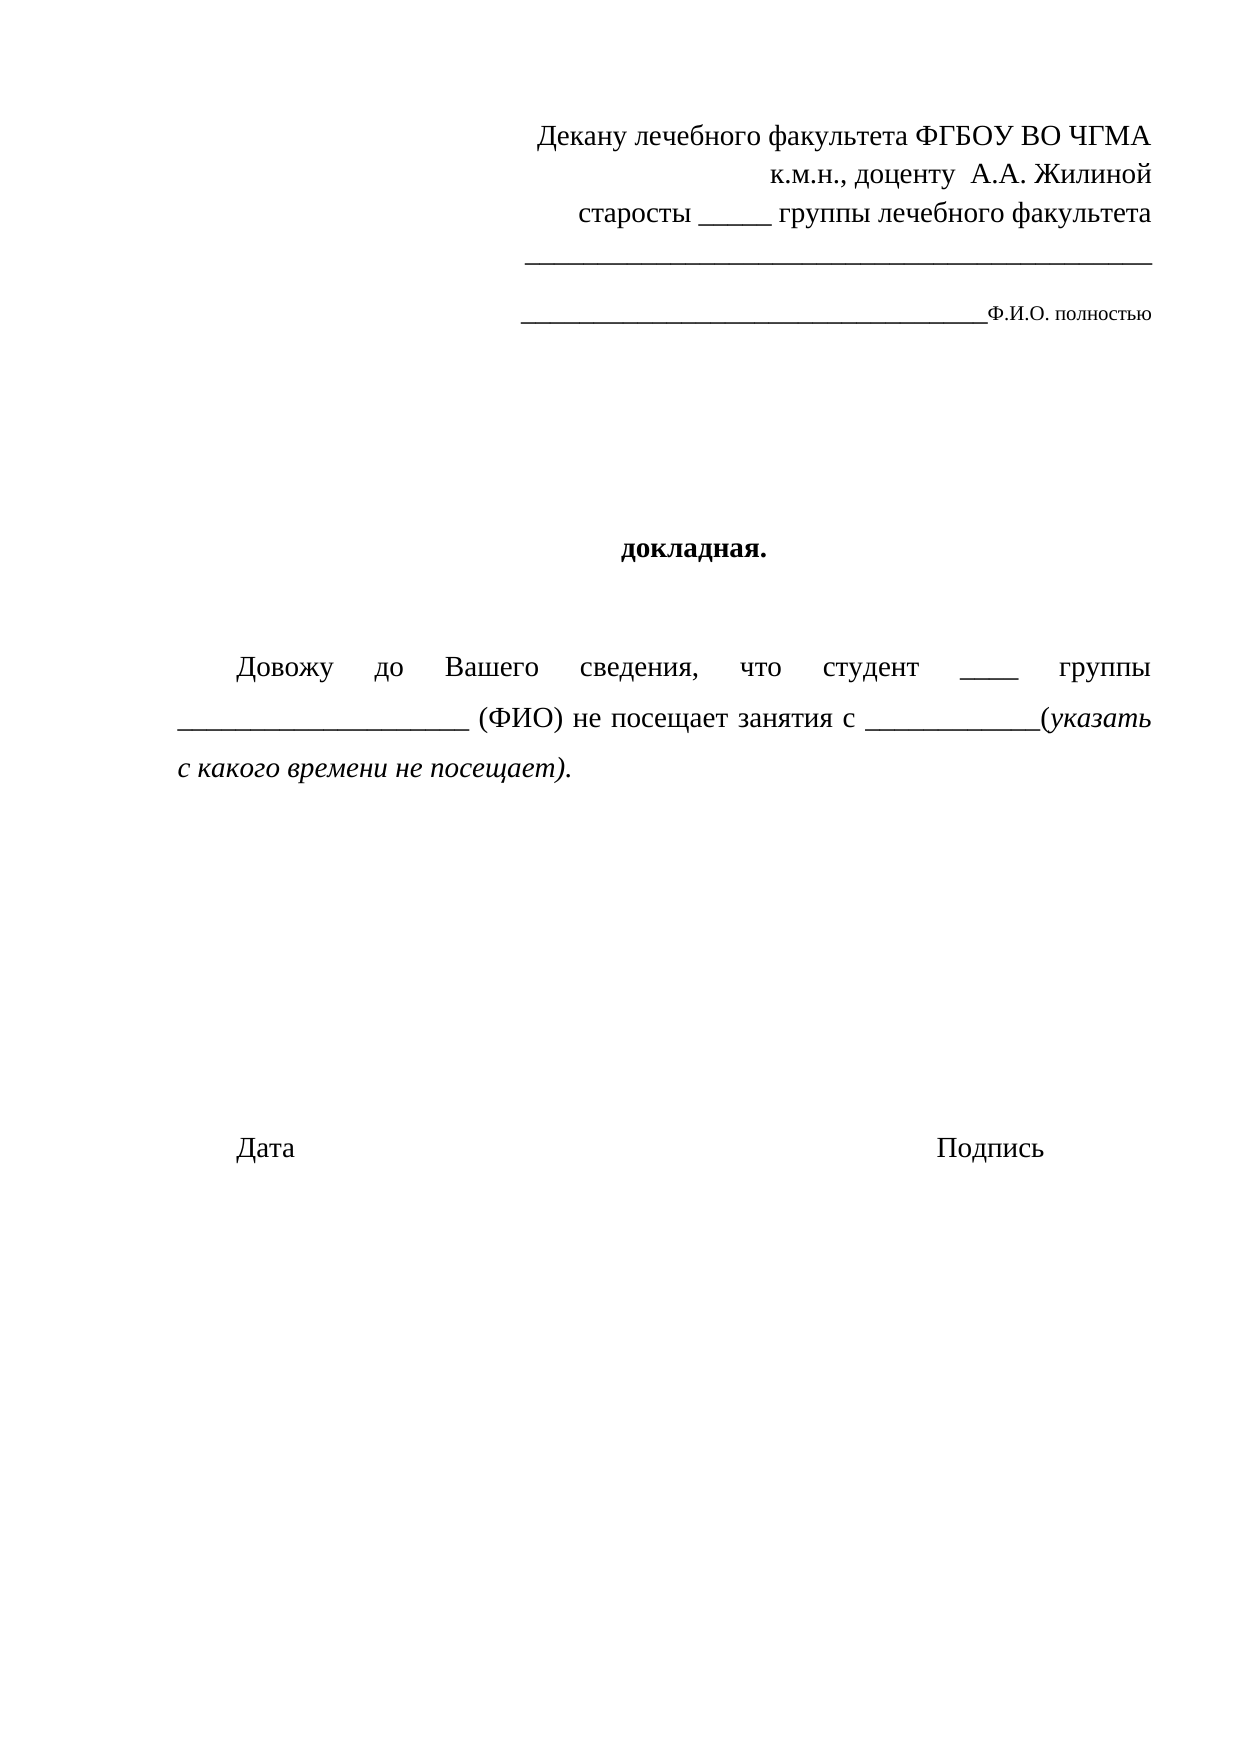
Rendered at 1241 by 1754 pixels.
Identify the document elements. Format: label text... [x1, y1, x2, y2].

text Декану лечебного факультета ФГБОУ ВО ЧГМА [177, 118, 1152, 152]
text Довожу до Вашего сведения, что студент ____ группы ____________________ (ФИО) не посещает занятия с ____________(указать с какого времени не посещает). [177, 649, 1152, 783]
text к.м.н., доценту А.А. Жилиной [177, 157, 1152, 190]
text ________________________________Ф.И.О. полностью [177, 293, 1152, 327]
text докладная. [177, 531, 1152, 564]
text старосты _____ группы лечебного факультета [177, 195, 1152, 229]
text ___________________________________________ [177, 234, 1152, 267]
text Дата Подпись [177, 1130, 1152, 1163]
